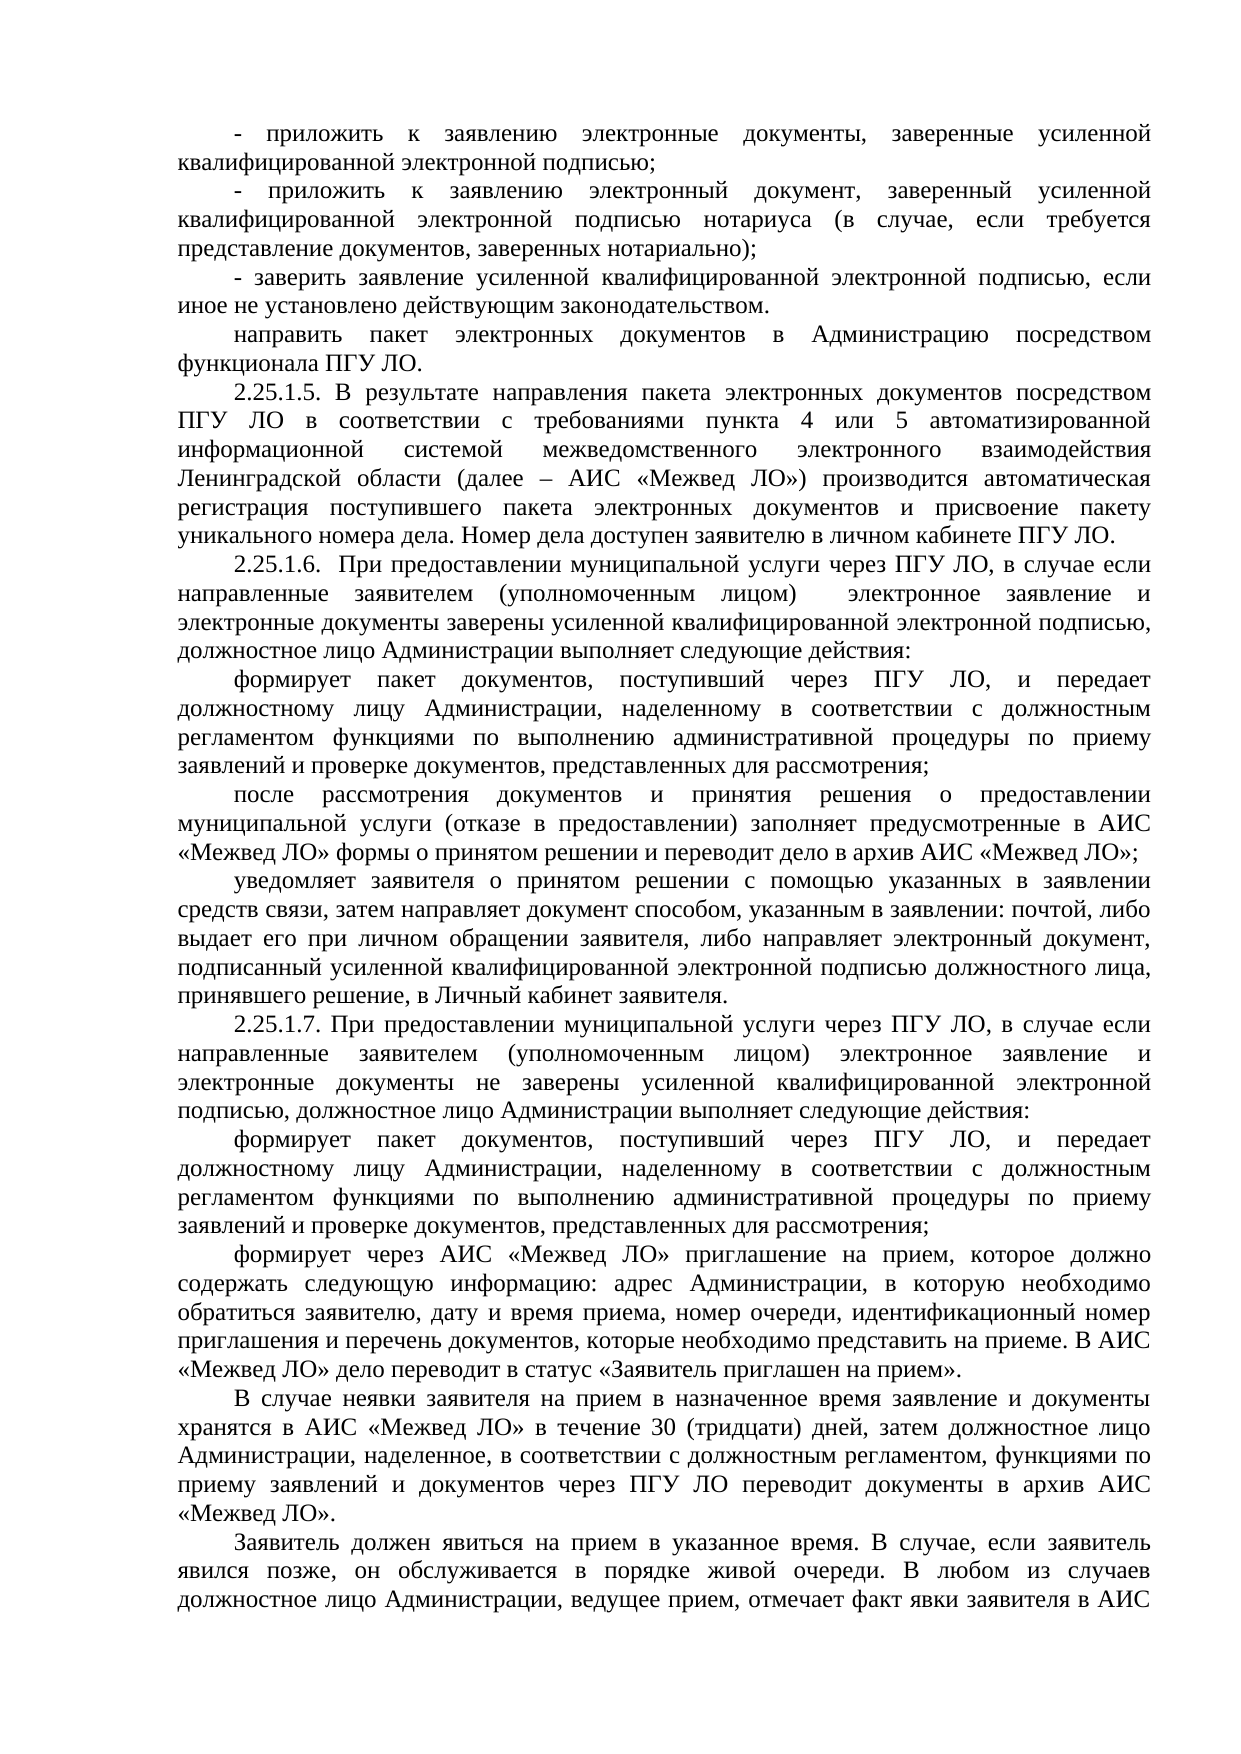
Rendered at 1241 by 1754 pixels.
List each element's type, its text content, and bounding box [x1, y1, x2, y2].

text уведомляет заявителя о принятом решении с помощью указанных в заявлении средств связи, затем направляет документ способом, указанным в заявлении: почтой, либо выдает его при личном обращении заявителя, либо направляет электронный документ, подписанный усиленной квалифицированной электронной подписью должностного лица, принявшего решение, в Личный кабинет заявителя. [177, 866, 1152, 1009]
text 2.25.1.6. При предоставлении муниципальной услуги через ПГУ ЛО, в случае если направленные заявителем (уполномоченным лицом) электронное заявление и электронные документы заверены усиленной квалифицированной электронной подписью, должностное лицо Администрации выполняет следующие действия: [177, 549, 1152, 664]
text направить пакет электронных документов в Администрацию посредством функционала ПГУ ЛО. [177, 319, 1152, 377]
text 2.25.1.5. В результате направления пакета электронных документов посредством ПГУ ЛО в соответствии с требованиями пункта 4 или 5 автоматизированной информационной системой межведомственного электронного взаимодействия Ленинградской области (далее – АИС «Межвед ЛО») производится автоматическая регистрация поступившего пакета электронных документов и присвоение пакету уникального номера дела. Номер дела доступен заявителю в личном кабинете ПГУ ЛО. [177, 377, 1152, 549]
text - приложить к заявлению электронный документ, заверенный усиленной квалифицированной электронной подписью нотариуса (в случае, если требуется представление документов, заверенных нотариально); [177, 176, 1152, 262]
text - заверить заявление усиленной квалифицированной электронной подписью, если иное не установлено действующим законодательством. [177, 262, 1152, 319]
text формирует пакет документов, поступивший через ПГУ ЛО, и передает должностному лицу Администрации, наделенному в соответствии с должностным регламентом функциями по выполнению административной процедуры по приему заявлений и проверке документов, представленных для рассмотрения; [177, 664, 1152, 779]
text формирует через АИС «Межвед ЛО» приглашение на прием, которое должно содержать следующую информацию: адрес Администрации, в которую необходимо обратиться заявителю, дату и время приема, номер очереди, идентификационный номер приглашения и перечень документов, которые необходимо представить на приеме. В АИС «Межвед ЛО» дело переводит в статус «Заявитель приглашен на прием». [177, 1239, 1152, 1383]
text после рассмотрения документов и принятия решения о предоставлении муниципальной услуги (отказе в предоставлении) заполняет предусмотренные в АИС «Межвед ЛО» формы о принятом решении и переводит дело в архив АИС «Межвед ЛО»; [177, 779, 1152, 866]
text - приложить к заявлению электронные документы, заверенные усиленной квалифицированной электронной подписью; [177, 118, 1152, 176]
text формирует пакет документов, поступивший через ПГУ ЛО, и передает должностному лицу Администрации, наделенному в соответствии с должностным регламентом функциями по выполнению административной процедуры по приему заявлений и проверке документов, представленных для рассмотрения; [177, 1124, 1152, 1239]
text В случае неявки заявителя на прием в назначенное время заявление и документы хранятся в АИС «Межвед ЛО» в течение 30 (тридцати) дней, затем должностное лицо Администрации, наделенное, в соответствии с должностным регламентом, функциями по приему заявлений и документов через ПГУ ЛО переводит документы в архив АИС «Межвед ЛО». [177, 1383, 1152, 1527]
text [177, 1527, 1152, 1613]
text 2.25.1.7. При предоставлении муниципальной услуги через ПГУ ЛО, в случае если направленные заявителем (уполномоченным лицом) электронное заявление и электронные документы не заверены усиленной квалифицированной электронной подписью, должностное лицо Администрации выполняет следующие действия: [177, 1009, 1152, 1124]
